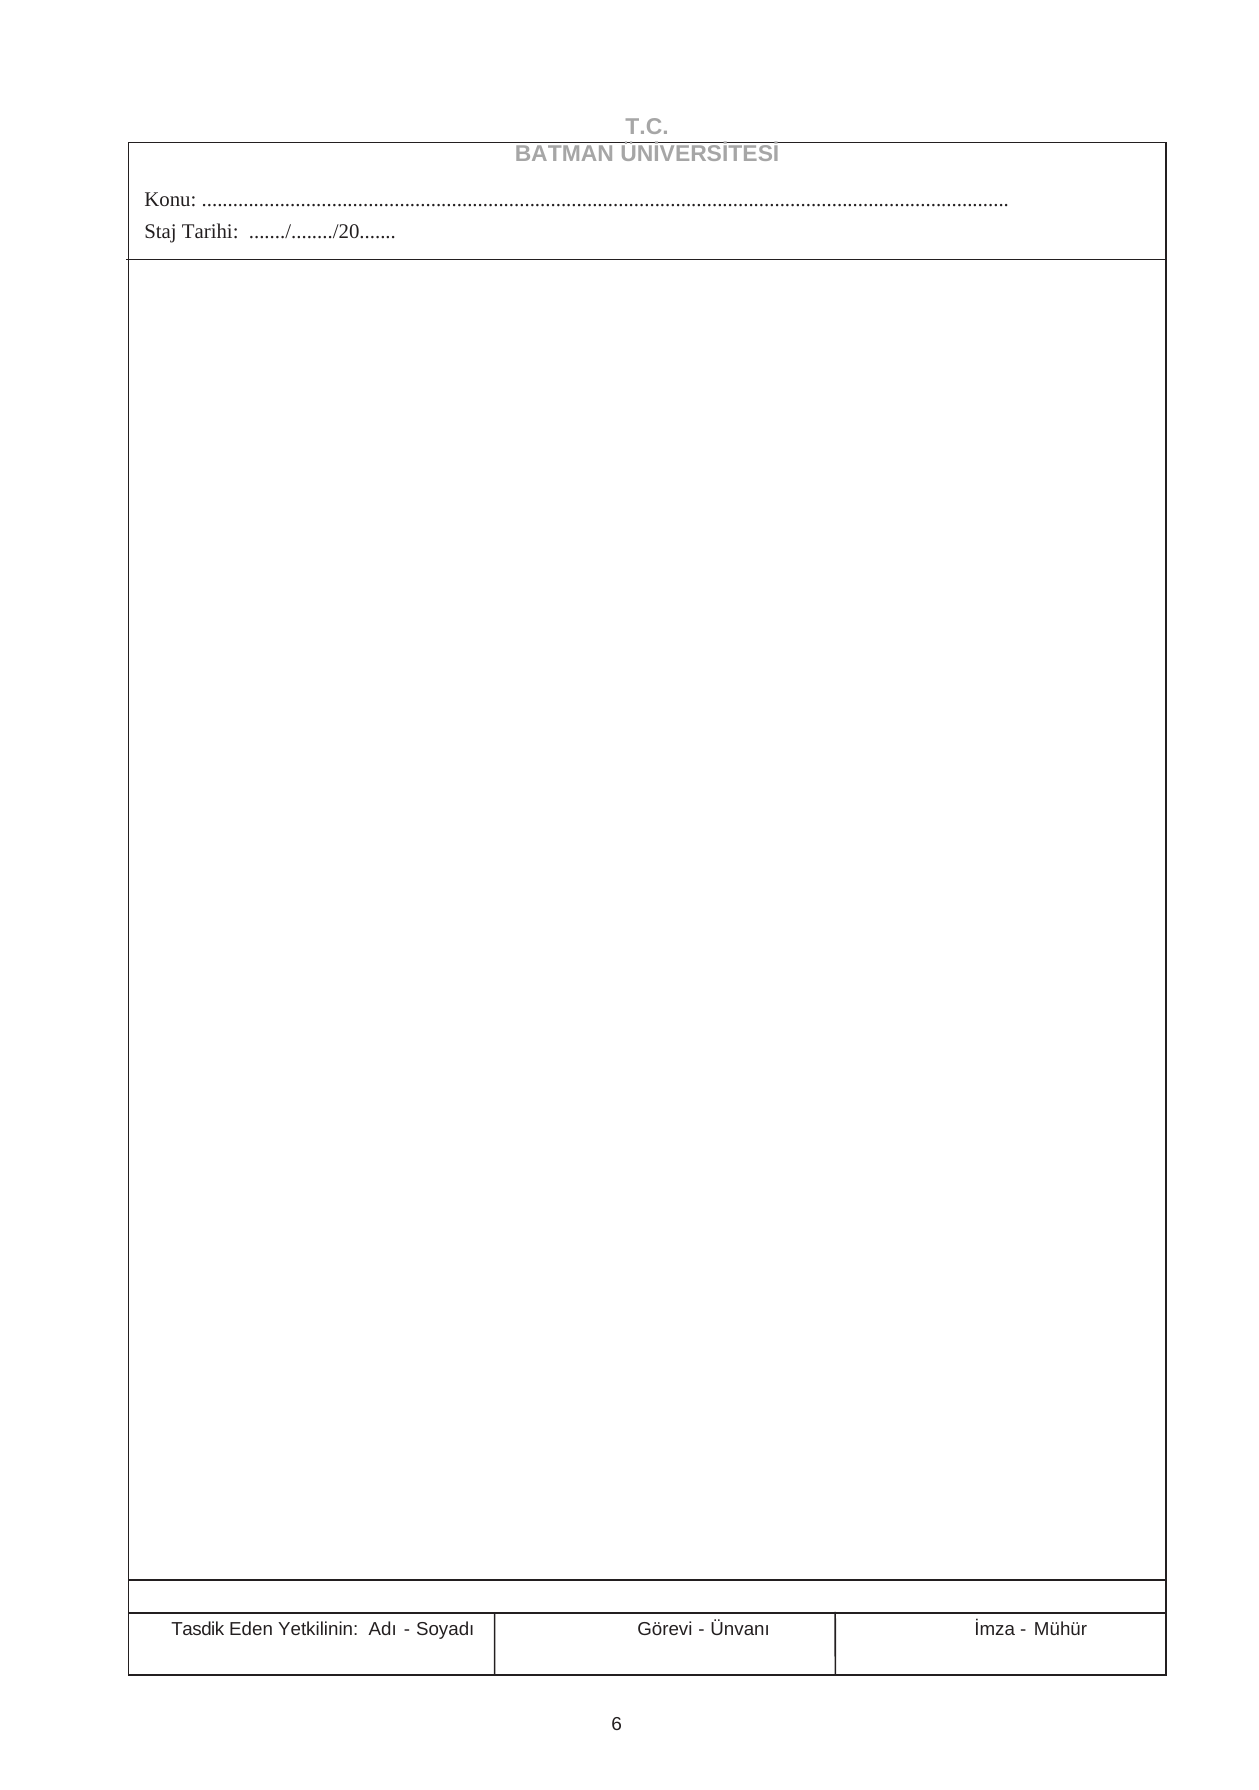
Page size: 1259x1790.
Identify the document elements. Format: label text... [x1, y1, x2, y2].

text BATMAN ÜNİVERSİTESİ [114, 140, 1179, 166]
text 6 [114, 1713, 1118, 1734]
text Tasdik Eden Yetkilinin: Adı - Soyadı Görevi - Ünvanı İmza - Mühür [171, 1618, 1136, 1639]
text T.C. [114, 113, 1179, 139]
text Konu: ........................................................................................................................................................... [114, 187, 1179, 211]
text Staj Tarihi: ......./......../20....... [144, 219, 1136, 243]
